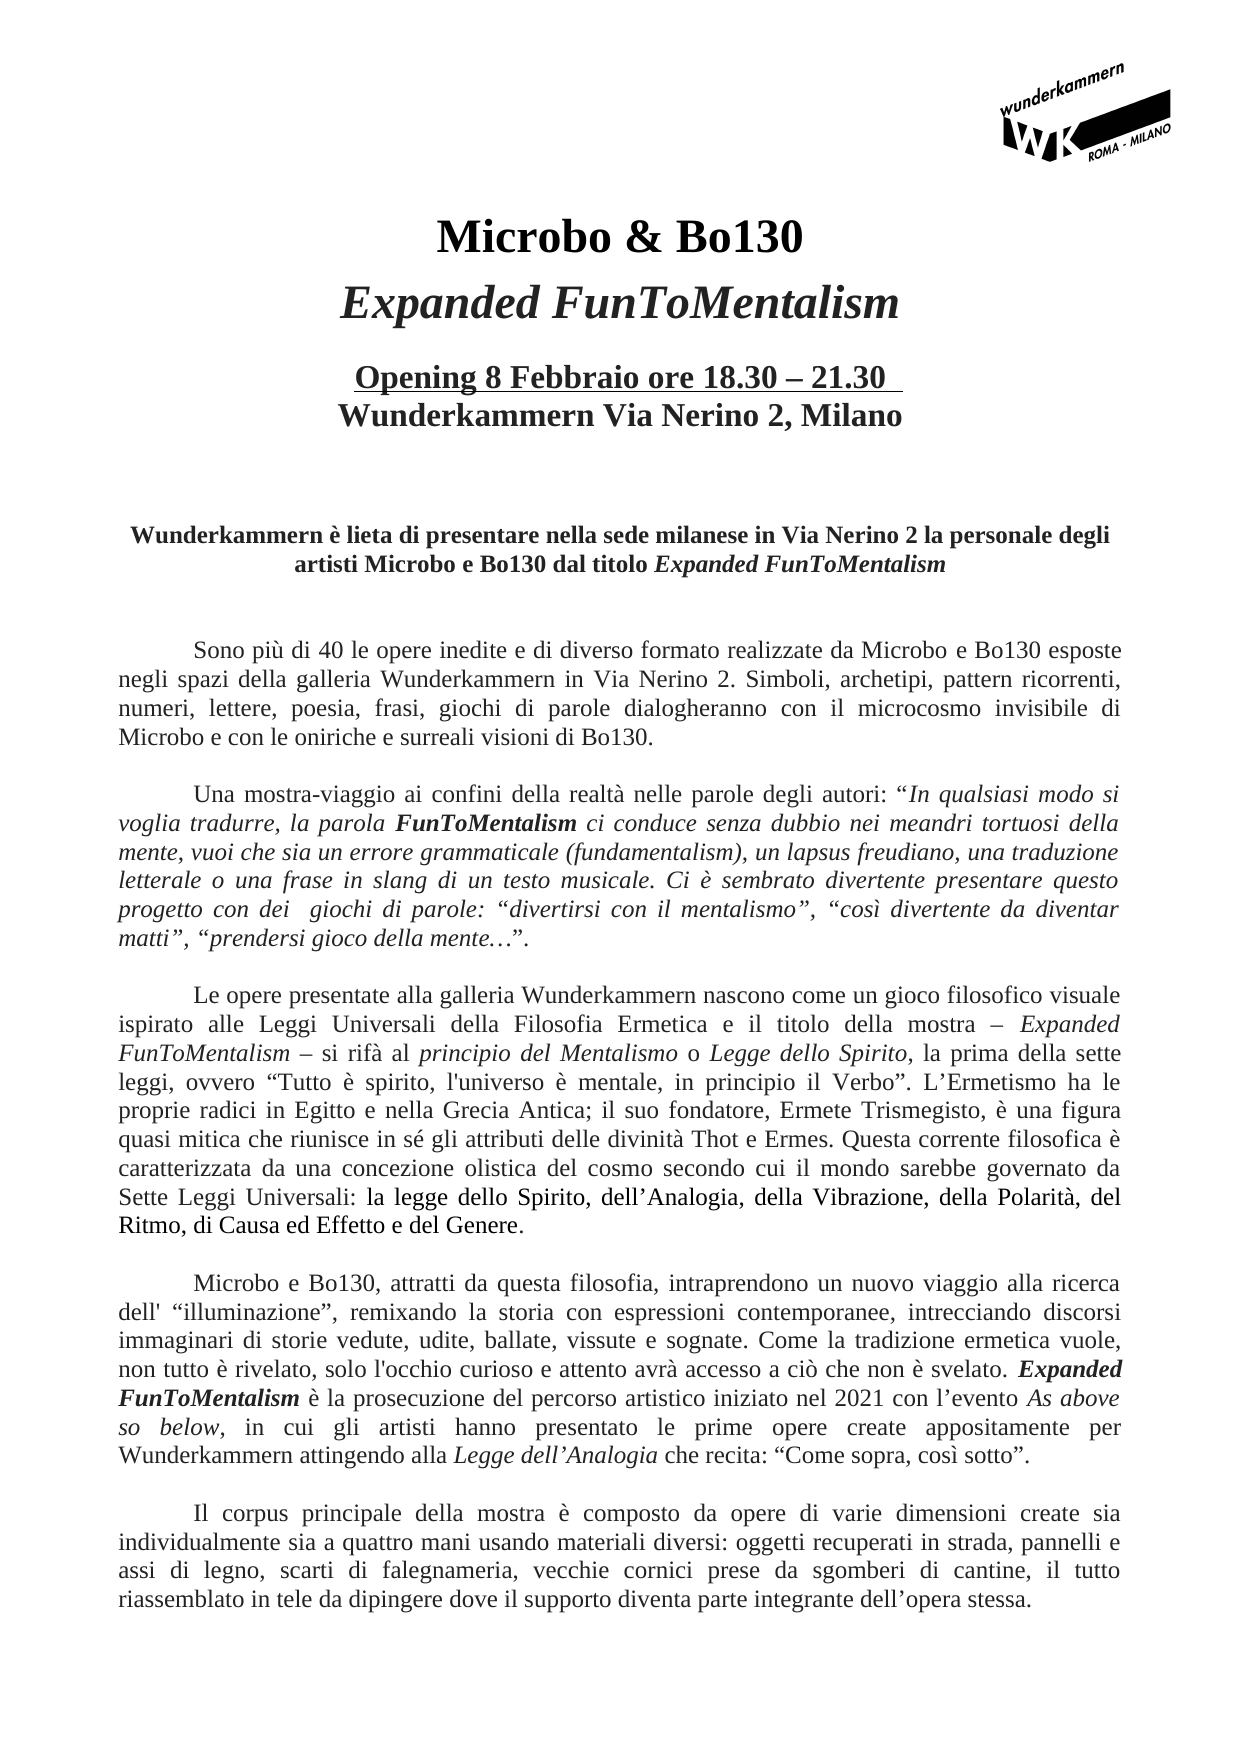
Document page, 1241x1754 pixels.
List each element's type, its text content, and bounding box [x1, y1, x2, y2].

text Una mostra-viaggio ai confini della realtà nelle parole degli autori: “In qualsiasi modo si voglia tradurre, la parola FunToMentalism ci conduce senza dubbio nei meandri tortuosi della mente, vuoi che sia un errore grammaticale (fundamentalism), un lapsus freudiano, una traduzione letterale o una frase in slang di un testo musicale. Ci è sembrato divertente presentare questo progetto con dei giochi di parole: “divertirsi con il mentalismo”, “così divertente da diventar matti”, “prendersi gioco della mente…”. [118, 779, 1122, 952]
text Microbo & Bo130 [118, 207, 1122, 263]
text Wunderkammern Via Nerino 2, Milano [118, 396, 1122, 434]
picture [988, 63, 1182, 162]
text Il corpus principale della mostra è composto da opere di varie dimensioni create sia individualmente sia a quattro mani usando materiali diversi: oggetti recuperati in strada, pannelli e assi di legno, scarti di falegnameria, vecchie cornici prese da sgomberi di cantine, il tutto riassemblato in tele da dipingere dove il supporto diventa parte integrante dell’opera stessa. [118, 1498, 1122, 1613]
text Expanded FunToMentalism [118, 273, 1122, 329]
text Sono più di 40 le opere inedite e di diverso formato realizzate da Microbo e Bo130 esposte negli spazi della galleria Wunderkammern in Via Nerino 2. Simboli, archetipi, pattern ricorrenti, numeri, lettere, poesia, frasi, giochi di parole dialogheranno con il microcosmo invisibile di Microbo e con le oniriche e surreali visioni di Bo130. [118, 635, 1122, 750]
text Wunderkammern è lieta di presentare nella sede milanese in Via Nerino 2 la personale degli artisti Microbo e Bo130 dal titolo Expanded FunToMentalism [118, 520, 1122, 578]
text Le opere presentate alla galleria Wunderkammern nascono come un gioco filosofico visuale ispirato alle Leggi Universali della Filosofia Ermetica e il titolo della mostra – Expanded FunToMentalism – si rifà al principio del Mentalismo o Legge dello Spirito, la prima della sette leggi, ovvero “Tutto è spirito, l'universo è mentale, in principio il Verbo”. L’Ermetismo ha le proprie radici in Egitto e nella Grecia Antica; il suo fondatore, Ermete Trismegisto, è una figura quasi mitica che riunisce in sé gli attributi delle divinità Thot e Ermes. Questa corrente filosofica è caratterizzata da una concezione olistica del cosmo secondo cui il mondo sarebbe governato da Sette Leggi Universali: la legge dello Spirito, dell’Analogia, della Vibrazione, della Polarità, del Ritmo, di Causa ed Effetto e del Genere. [118, 980, 1122, 1239]
text Microbo e Bo130, attratti da questa filosofia, intraprendono un nuovo viaggio alla ricerca dell' “illuminazione”, remixando la storia con espressioni contemporanee, intrecciando discorsi immaginari di storie vedute, udite, ballate, vissute e sognate. Come la tradizione ermetica vuole, non tutto è rivelato, solo l'occhio curioso e attento avrà accesso a ciò che non è svelato. Expanded FunToMentalism è la prosecuzione del percorso artistico iniziato nel 2021 con l’evento As above so below, in cui gli artisti hanno presentato le prime opere create appositamente per Wunderkammern attingendo alla Legge dell’Analogia che recita: “Come sopra, così sotto”. [118, 1268, 1122, 1469]
text Opening 8 Febbraio ore 18.30 – 21.30 [118, 357, 1122, 396]
